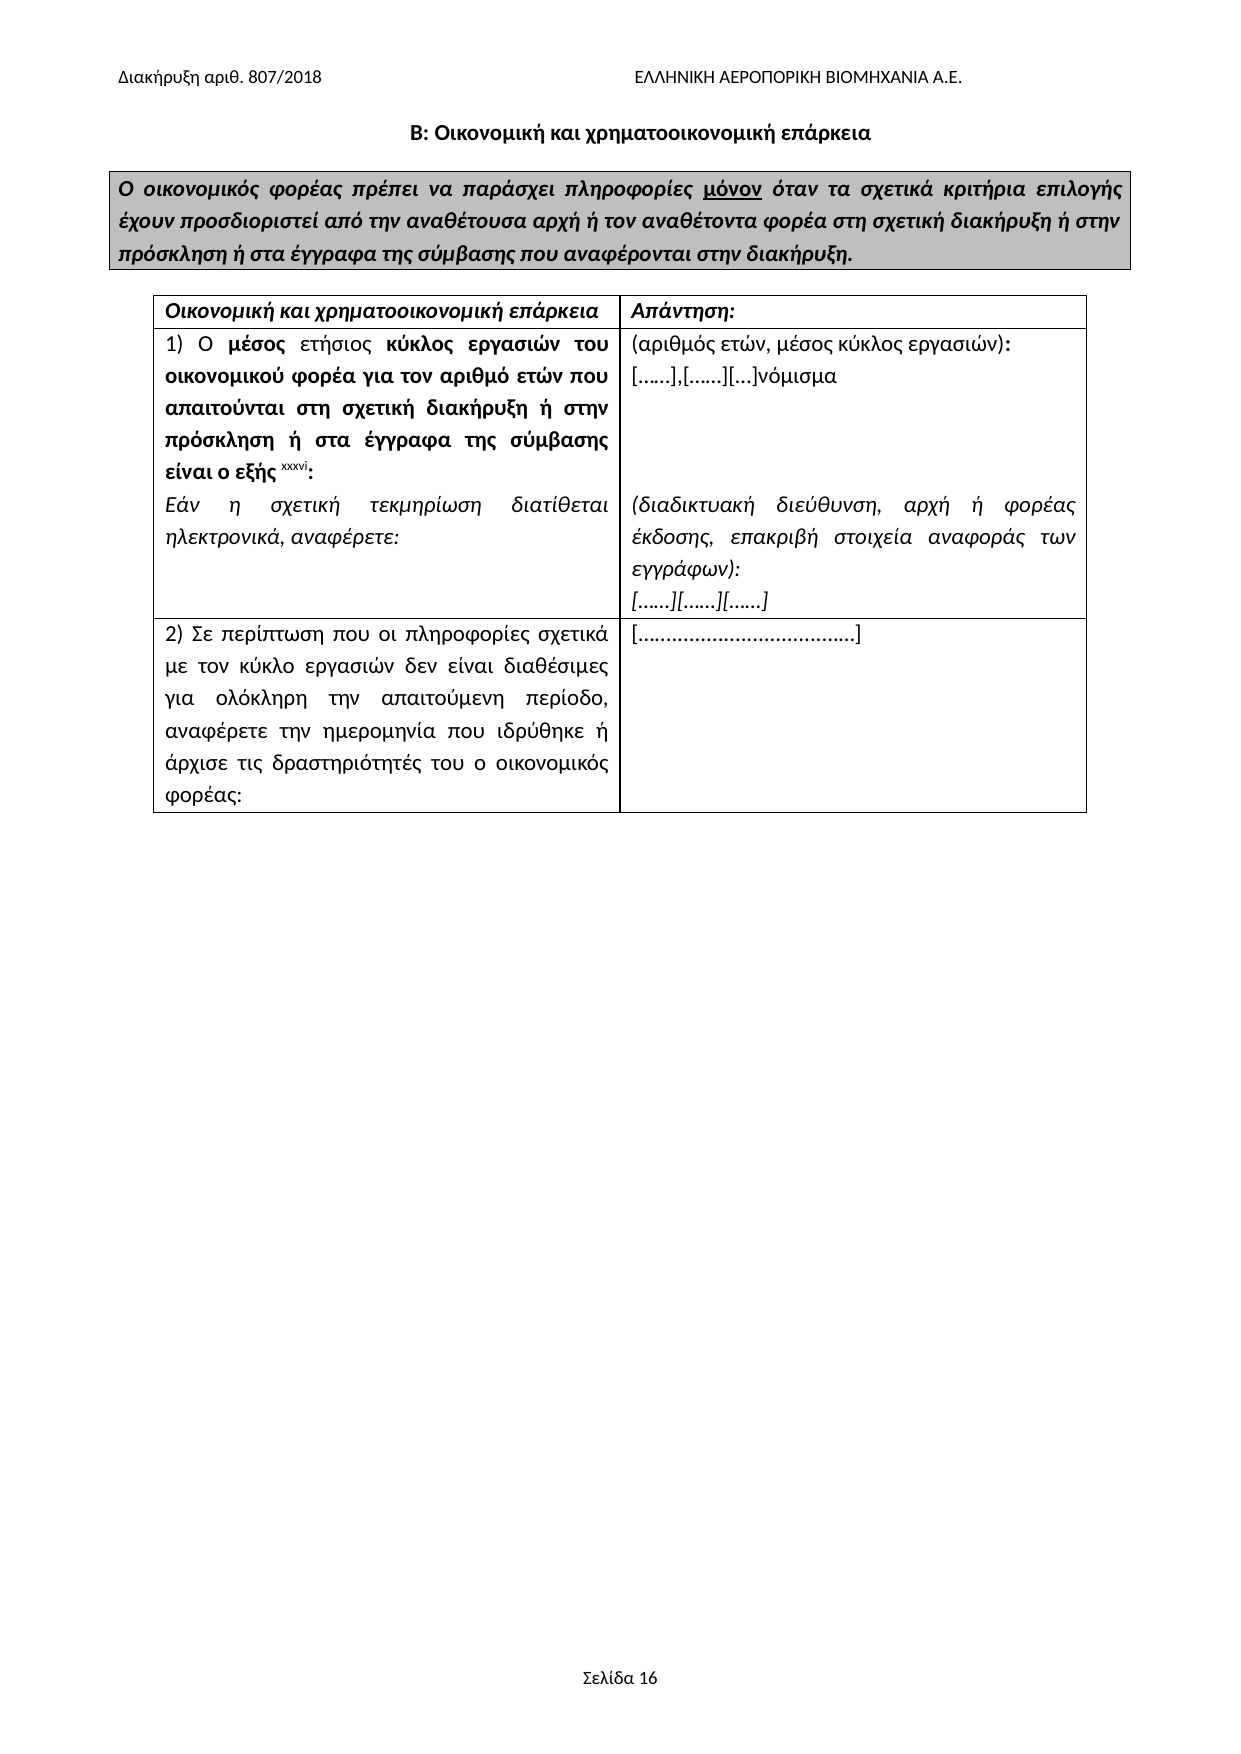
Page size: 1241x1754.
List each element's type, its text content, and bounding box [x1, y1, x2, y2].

text Β: Οικονομική και χρηματοοικονομική επάρκεια [118, 118, 1122, 146]
text Ο οικονομικός φορέας πρέπει να παράσχει πληροφορίες μόνον όταν τα σχετικά κριτήρια επιλογής έχουν προσδιοριστεί από την αναθέτουσα αρχή ή τον αναθέτοντα φορέα στη σχετική διακήρυξη ή στην πρόσκληση ή στα έγγραφα της σύμβασης που αναφέρονται στην διακήρυξη. [110, 172, 1130, 269]
table_cell 2) Σε περίπτωση που οι πληροφορίες σχετικά με τον κύκλο εργασιών δεν είναι διαθέσιμες για ολόκληρη την απαιτούμενη περίοδο, αναφέρετε την ημερομηνία που ιδρύθηκε ή άρχισε τις δραστηριότητές του ο οικονομικός φορέας: [154, 619, 619, 812]
table_header Απάντηση: [621, 296, 1086, 328]
table_cell 1) Ο μέσος ετήσιος κύκλος εργασιών του οικονομικού φορέα για τον αριθμό ετών που απαιτούνται στη σχετική διακήρυξη ή στην πρόσκληση ή στα έγγραφα της σύμβασης είναι ο εξής : Εάν η σχετική τεκμηρίωση διατίθεται ηλεκτρονικά, αναφέρετε: [154, 329, 619, 618]
table_header Οικονομική και χρηματοοικονομική επάρκεια [154, 296, 619, 328]
table_cell […................................…] [621, 619, 1086, 812]
table_cell (αριθμός ετών, μέσος κύκλος εργασιών): [……],[……][…]νόμισμα (διαδικτυακή διεύθυνση, αρχή ή φορέας έκδοσης, επακριβή στοιχεία αναφοράς των εγγράφων): [……][……][……] [621, 329, 1086, 618]
